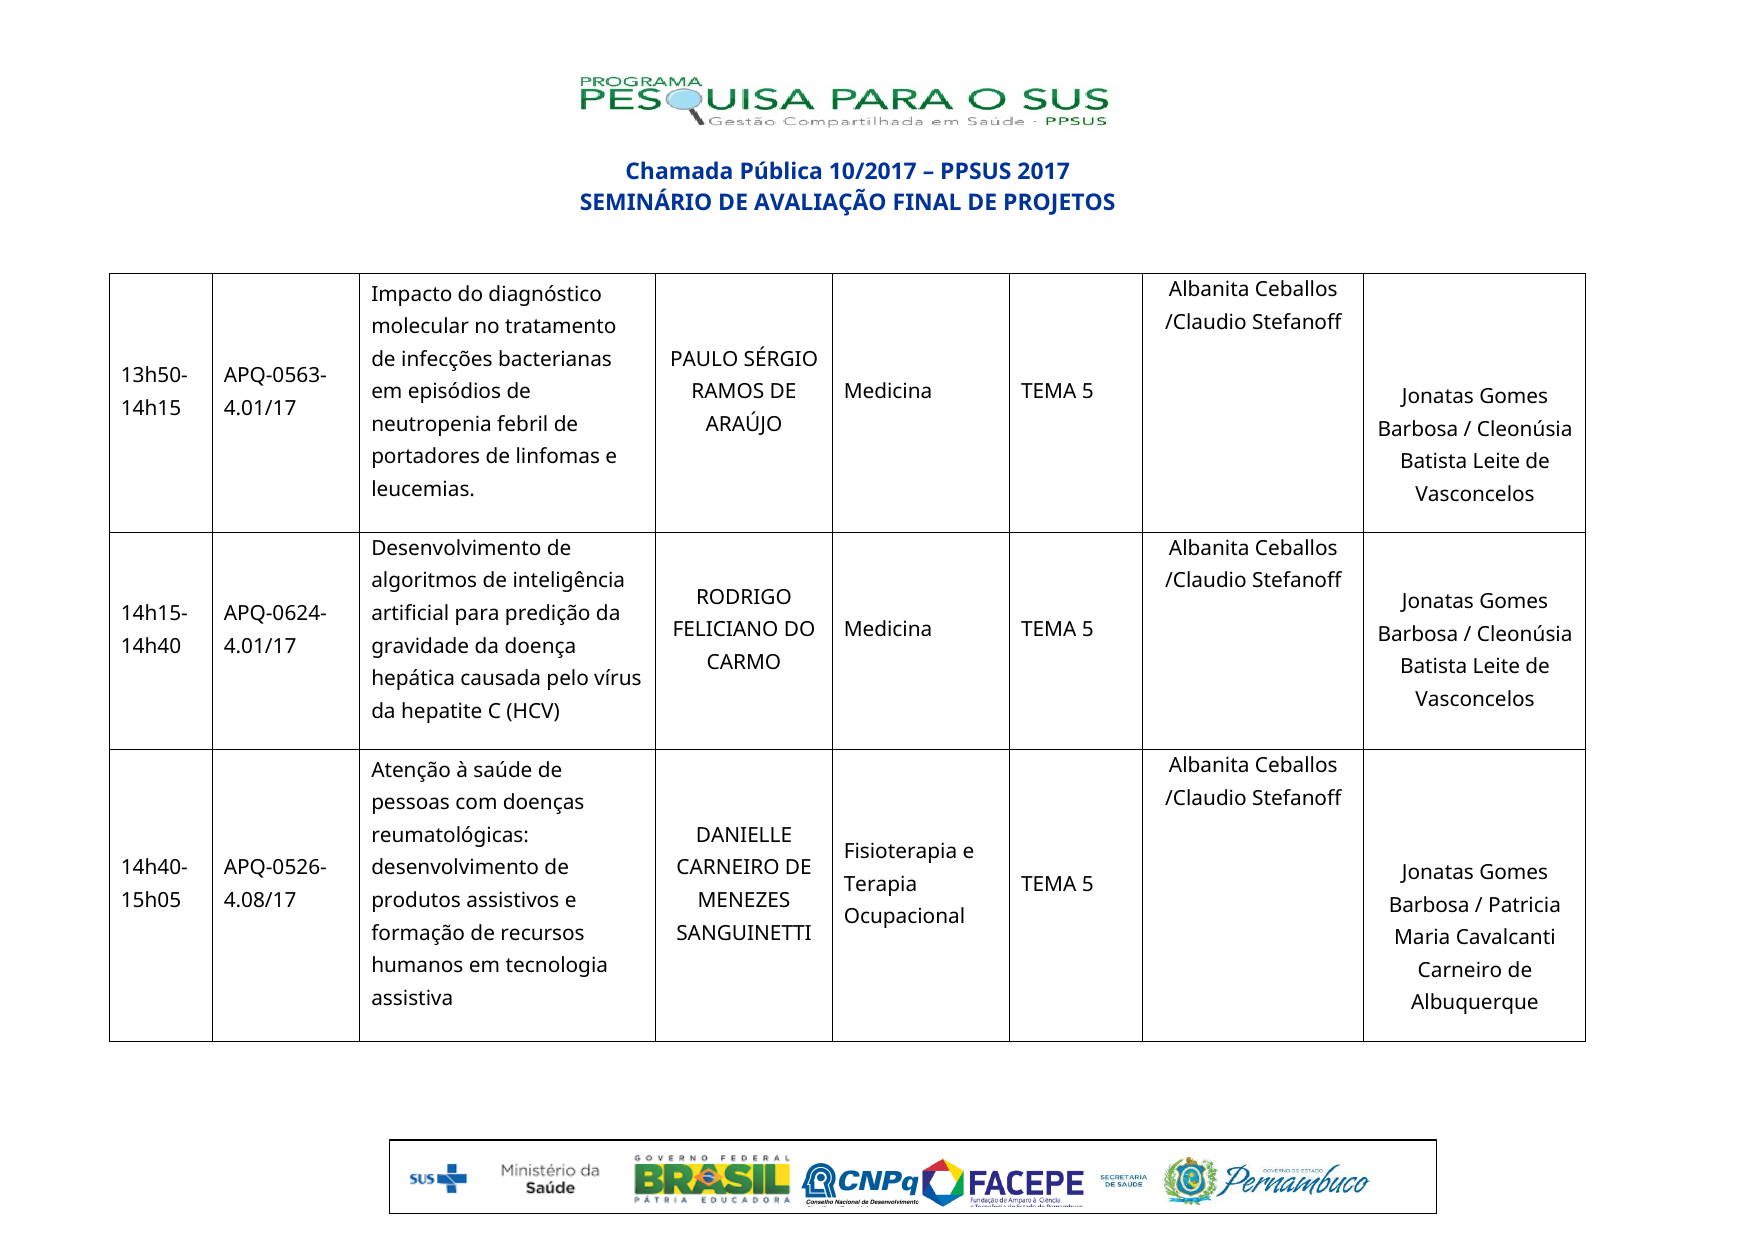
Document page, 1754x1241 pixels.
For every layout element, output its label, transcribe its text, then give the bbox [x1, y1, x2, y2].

table_cell RODRIGO FELICIANO DO CARMO [656, 533, 832, 749]
table_cell Jonatas Gomes Barbosa / Patricia Maria Cavalcanti Carneiro de Albuquerque [1364, 750, 1585, 1041]
table_cell Medicina [833, 274, 1009, 532]
table_cell Albanita Ceballos /Claudio Stefanoff [1143, 750, 1363, 1041]
table_cell 13h50-14h15 [110, 274, 212, 532]
table_cell Medicina [833, 533, 1009, 749]
table_cell Jonatas Gomes Barbosa / Cleonúsia Batista Leite de Vasconcelos [1364, 533, 1585, 749]
table_cell Impacto do diagnóstico molecular no tratamento de infecções bacterianas em episódios de neutropenia febril de portadores de linfomas e leucemias. [360, 274, 655, 532]
table_cell TEMA 5 [1010, 750, 1142, 1041]
table_cell APQ-0526-4.08/17 [213, 750, 359, 1041]
table_cell DANIELLE CARNEIRO DE MENEZES SANGUINETTI [656, 750, 832, 1041]
picture [576, 73, 1119, 133]
table_cell Albanita Ceballos /Claudio Stefanoff [1143, 274, 1363, 532]
table_cell APQ-0624-4.01/17 [213, 533, 359, 749]
table_cell Albanita Ceballos /Claudio Stefanoff [1143, 533, 1363, 749]
table_cell Fisioterapia e Terapia Ocupacional [833, 750, 1009, 1041]
table_cell Atenção à saúde de pessoas com doenças reumatológicas: desenvolvimento de produtos assistivos e formação de recursos humanos em tecnologia assistiva [360, 750, 655, 1041]
table_cell 14h40-15h05 [110, 750, 212, 1041]
table_cell TEMA 5 [1010, 533, 1142, 749]
table_cell APQ-0563-4.01/17 [213, 274, 359, 532]
table_cell Jonatas Gomes Barbosa / Cleonúsia Batista Leite de Vasconcelos [1364, 274, 1585, 532]
table_cell 14h15-14h40 [110, 533, 212, 749]
table_cell Desenvolvimento de algoritmos de inteligência artificial para predição da gravidade da doença hepática causada pelo vírus da hepatite C (HCV) [360, 533, 655, 749]
table_cell TEMA 5 [1010, 274, 1142, 532]
picture [404, 1147, 1385, 1207]
table_cell PAULO SÉRGIO RAMOS DE ARAÚJO [656, 274, 832, 532]
